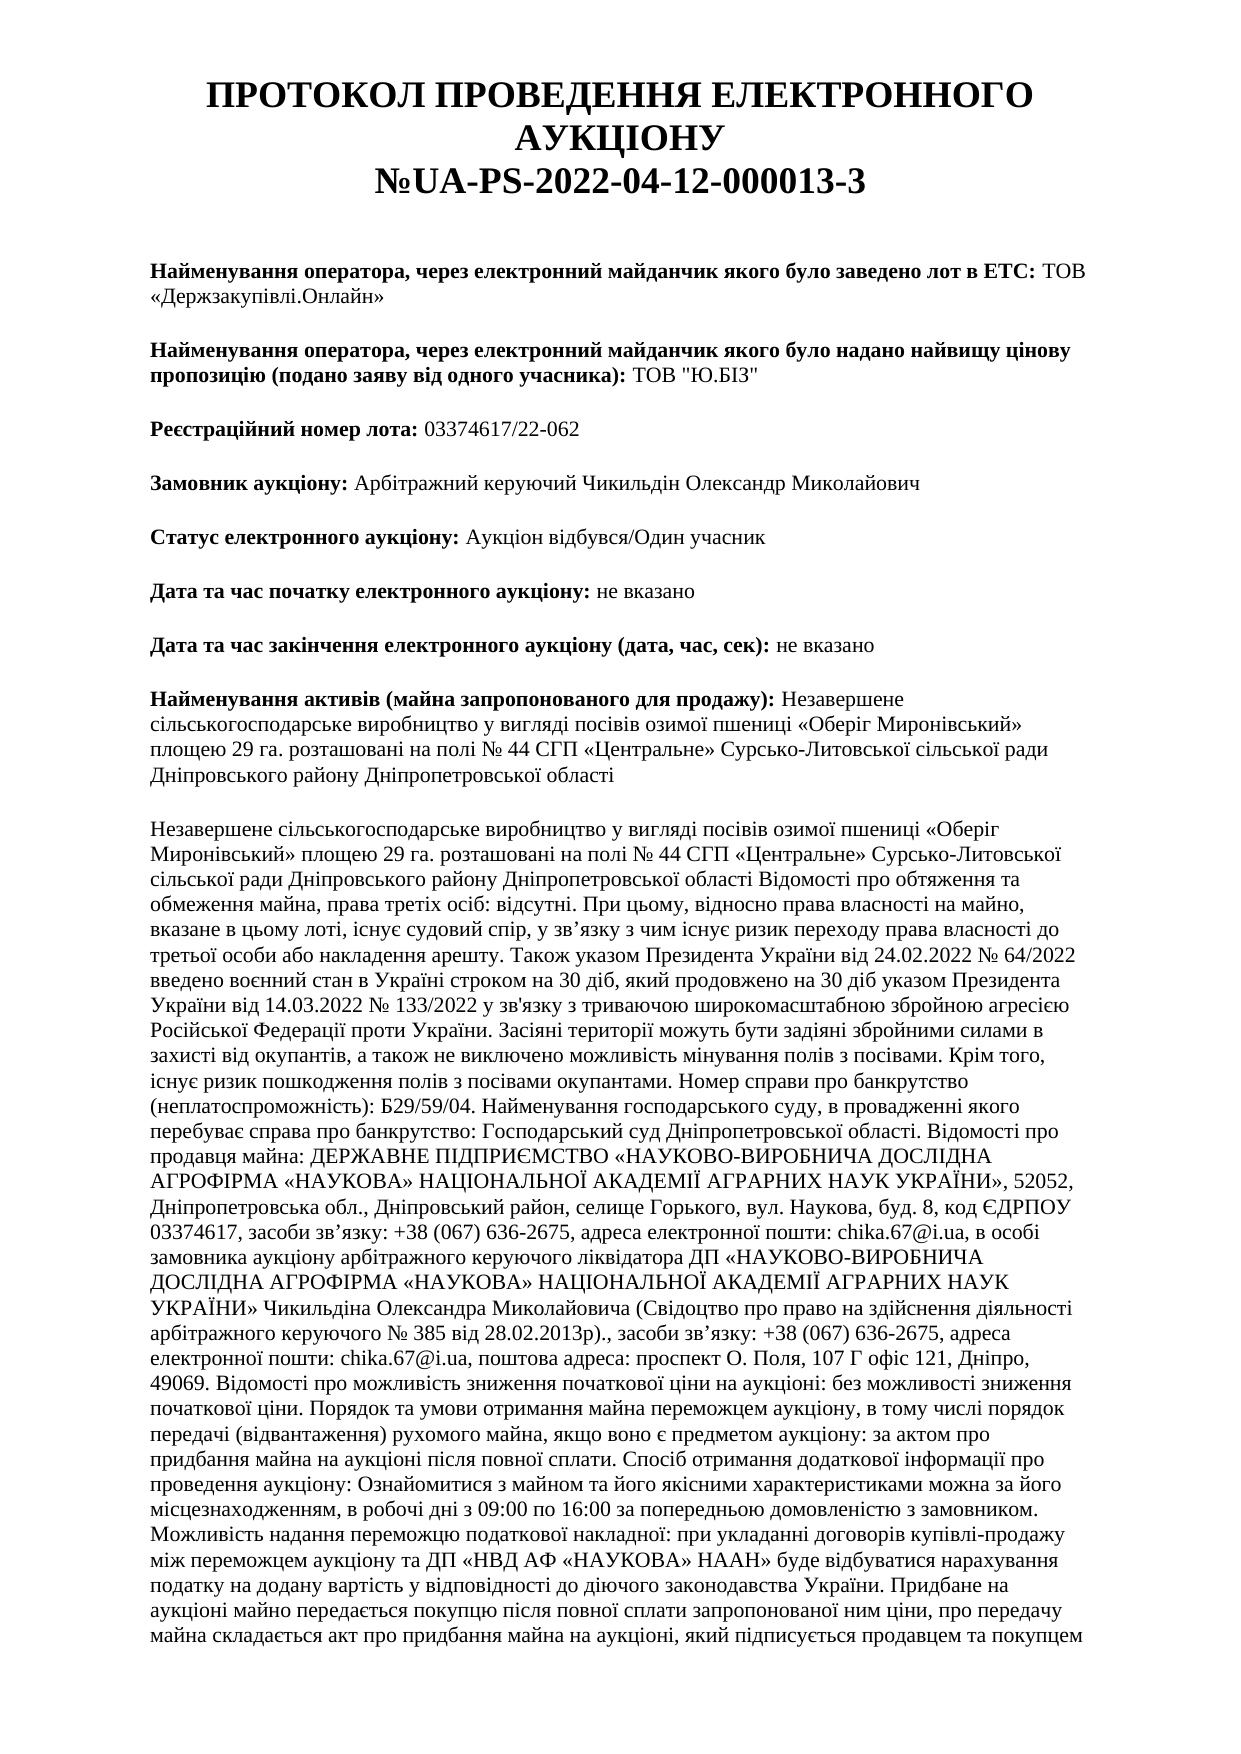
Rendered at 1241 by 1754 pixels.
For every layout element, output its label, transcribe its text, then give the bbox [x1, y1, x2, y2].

text Найменування активів (майна запропонованого для продажу): Незавершене сільськогосподарське виробництво у вигляді посівів озимої пшениці «Оберіг Миронівський» площею 29 га. розташовані на полі № 44 СГП «Центральне» Сурсько-Литовської сільської ради Дніпровського району Дніпропетровської області [150, 686, 1090, 787]
text Найменування оператора, через електронний майданчик якого було заведено лот в ЕТС: ТОВ «Держзакупівлі.Онлайн» [150, 258, 1090, 308]
text ПРОТОКОЛ ПРОВЕДЕННЯ ЕЛЕКТРОННОГО АУКЦІОНУ №UA-PS-2022-04-12-000013-3 [150, 73, 1090, 202]
text Дата та час закінчення електронного аукціону (дата, час, сек): не вказано [150, 632, 1090, 657]
text Статус електронного аукціону: Аукціон відбувся/Один учасник [150, 524, 1090, 549]
text Найменування оператора, через електронний майданчик якого було надано найвищу цінову пропозицію (подано заяву від одного учасника): ТОВ "Ю.БІЗ" [150, 337, 1090, 387]
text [150, 816, 1090, 1647]
text Реєстраційний номер лота: 03374617/22-062 [150, 416, 1090, 441]
text Замовник аукціону: Арбітражний керуючий Чикильдін Олександр Миколайович [150, 470, 1090, 495]
text Дата та час початку електронного аукціону: не вказано [150, 578, 1090, 603]
